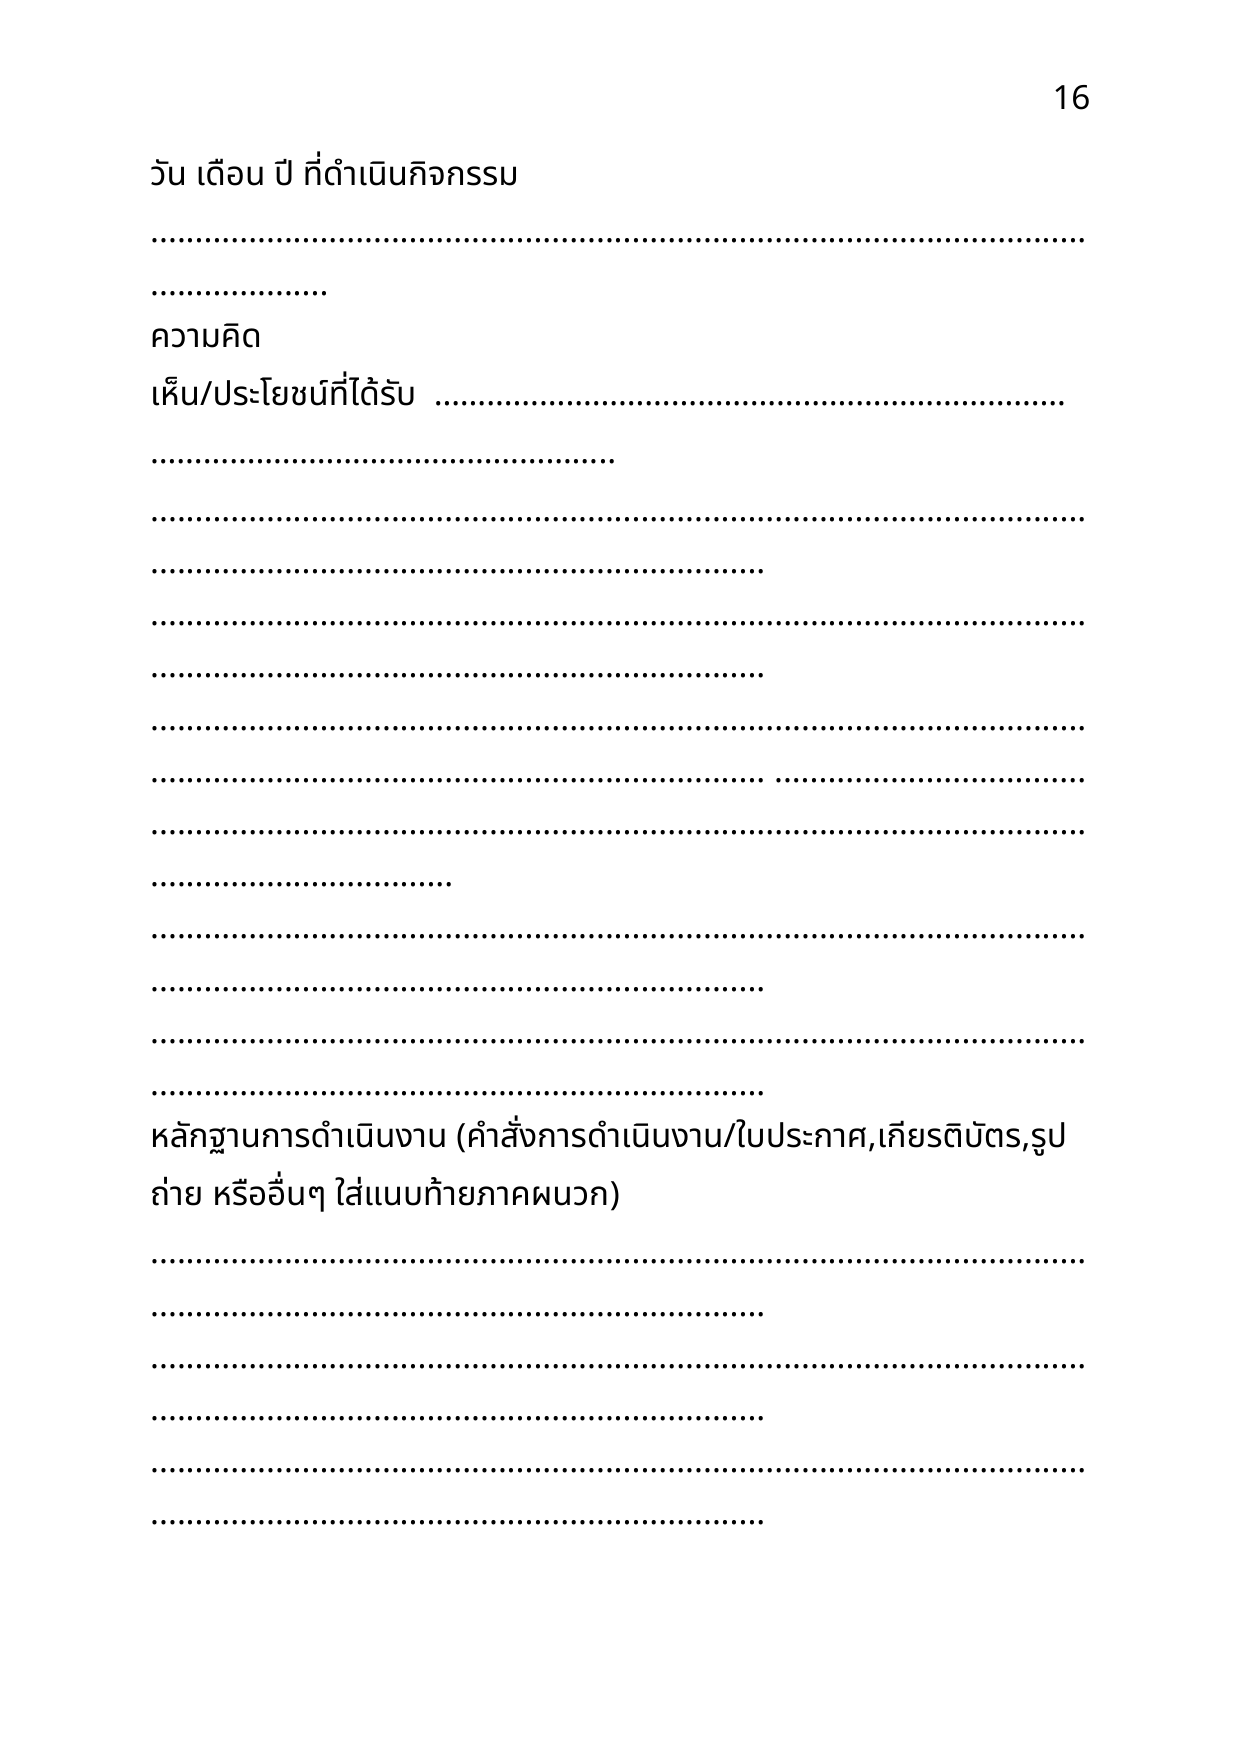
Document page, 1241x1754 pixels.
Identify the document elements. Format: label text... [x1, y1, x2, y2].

text ความคิดเห็น/ประโยชน์ที่ได้รับ …………………………………………………………………………………………………………….. [150, 312, 1090, 478]
text หลักฐานการดำเนินงาน (คำสั่งการดำเนินงาน/ใบประกาศ,เกียรติบัตร,รูปถ่าย หรืออื่นๆ ใส่แนบท้ายภาคผนวก) [150, 1112, 1090, 1221]
text .............................................................................................................................................................................. .............................................................................................................................................................................. [150, 694, 1090, 896]
text วัน เดือน ปี ที่ดำเนินกิจกรรม ............................................................................................................................. [150, 150, 1090, 305]
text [150, 1437, 1090, 1534]
